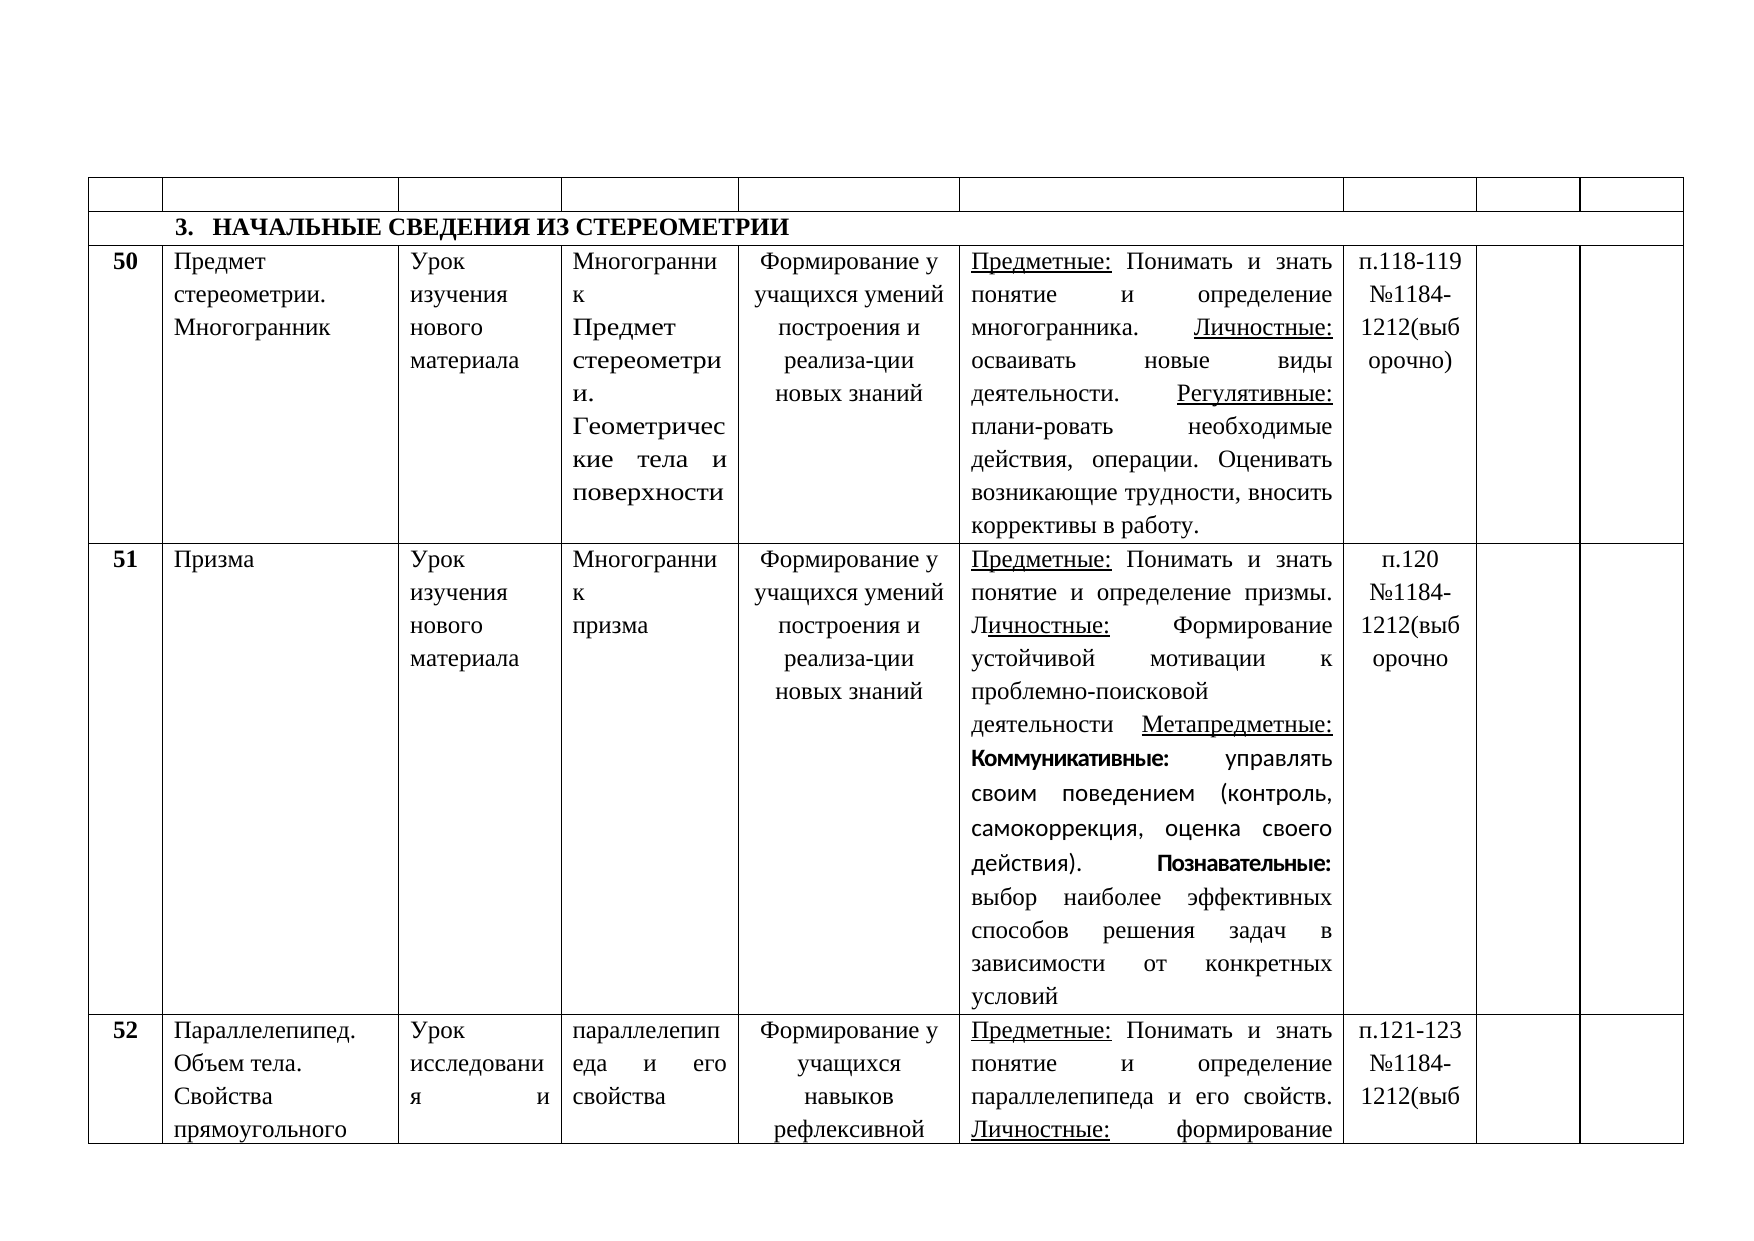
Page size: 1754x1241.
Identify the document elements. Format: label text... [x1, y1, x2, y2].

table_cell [399, 1015, 561, 1143]
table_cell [163, 1015, 398, 1143]
table_cell 50 [89, 246, 162, 543]
table_cell [1581, 246, 1683, 543]
table_cell 51 [89, 544, 162, 1014]
table_cell [1477, 1015, 1579, 1143]
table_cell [562, 178, 738, 211]
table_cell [739, 178, 959, 211]
table_cell Призма [163, 544, 398, 1014]
table_cell [1581, 1015, 1683, 1143]
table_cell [562, 1015, 738, 1143]
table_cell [1344, 178, 1476, 211]
table_cell [1477, 544, 1579, 1014]
table_cell Урок изучения нового материала [399, 246, 561, 543]
table_cell [1477, 178, 1579, 211]
table_cell п.118-119 №1184-1212(выборочно) [1344, 246, 1476, 543]
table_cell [163, 178, 398, 211]
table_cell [1344, 1015, 1476, 1143]
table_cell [960, 178, 1343, 211]
table_cell Урок изучения нового материала [399, 544, 561, 1014]
table_cell Начальные сведения из стереометрии [89, 212, 1683, 245]
table_cell 49 [89, 178, 162, 211]
table_cell Многогранник призма [562, 544, 738, 1014]
table_cell Формирование у учащихся умений построения и реализа-ции новых знаний [739, 246, 959, 543]
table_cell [960, 1015, 1343, 1143]
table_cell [399, 178, 561, 211]
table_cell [739, 1015, 959, 1143]
table_cell Предметные: Понимать и знать понятие и определение многогранника. Личностные: осваивать новые виды деятельности. Регулятивные: плани-ровать необходимые действия, операции. Оценивать возникающие трудности, вносить коррективы в работу. [960, 246, 1343, 543]
table_cell Формирование у учащихся умений построения и реализа-ции новых знаний [739, 544, 959, 1014]
table_cell Предмет стереометрии. Многогранник [163, 246, 398, 543]
table_cell п.120 №1184-1212(выборочно [1344, 544, 1476, 1014]
table_cell [1581, 544, 1683, 1014]
table_cell Многогранник Предмет стереометрии. Геометрические тела и поверхности [562, 246, 738, 543]
table_cell [1581, 178, 1683, 211]
table_cell 52 [89, 1015, 162, 1143]
table_cell [1477, 246, 1579, 543]
table_cell Предметные: Понимать и знать понятие и определение призмы. Личностные: Формирование устойчивой мотивации к проблемно-поисковой деятельности Метапредметные: Коммуникативные: управлять своим поведением (контроль, самокоррекция, оценка своего действия). Познавательные: выбор наиболее эффективных способов решения задач в зависимости от конкретных условий [960, 544, 1343, 1014]
